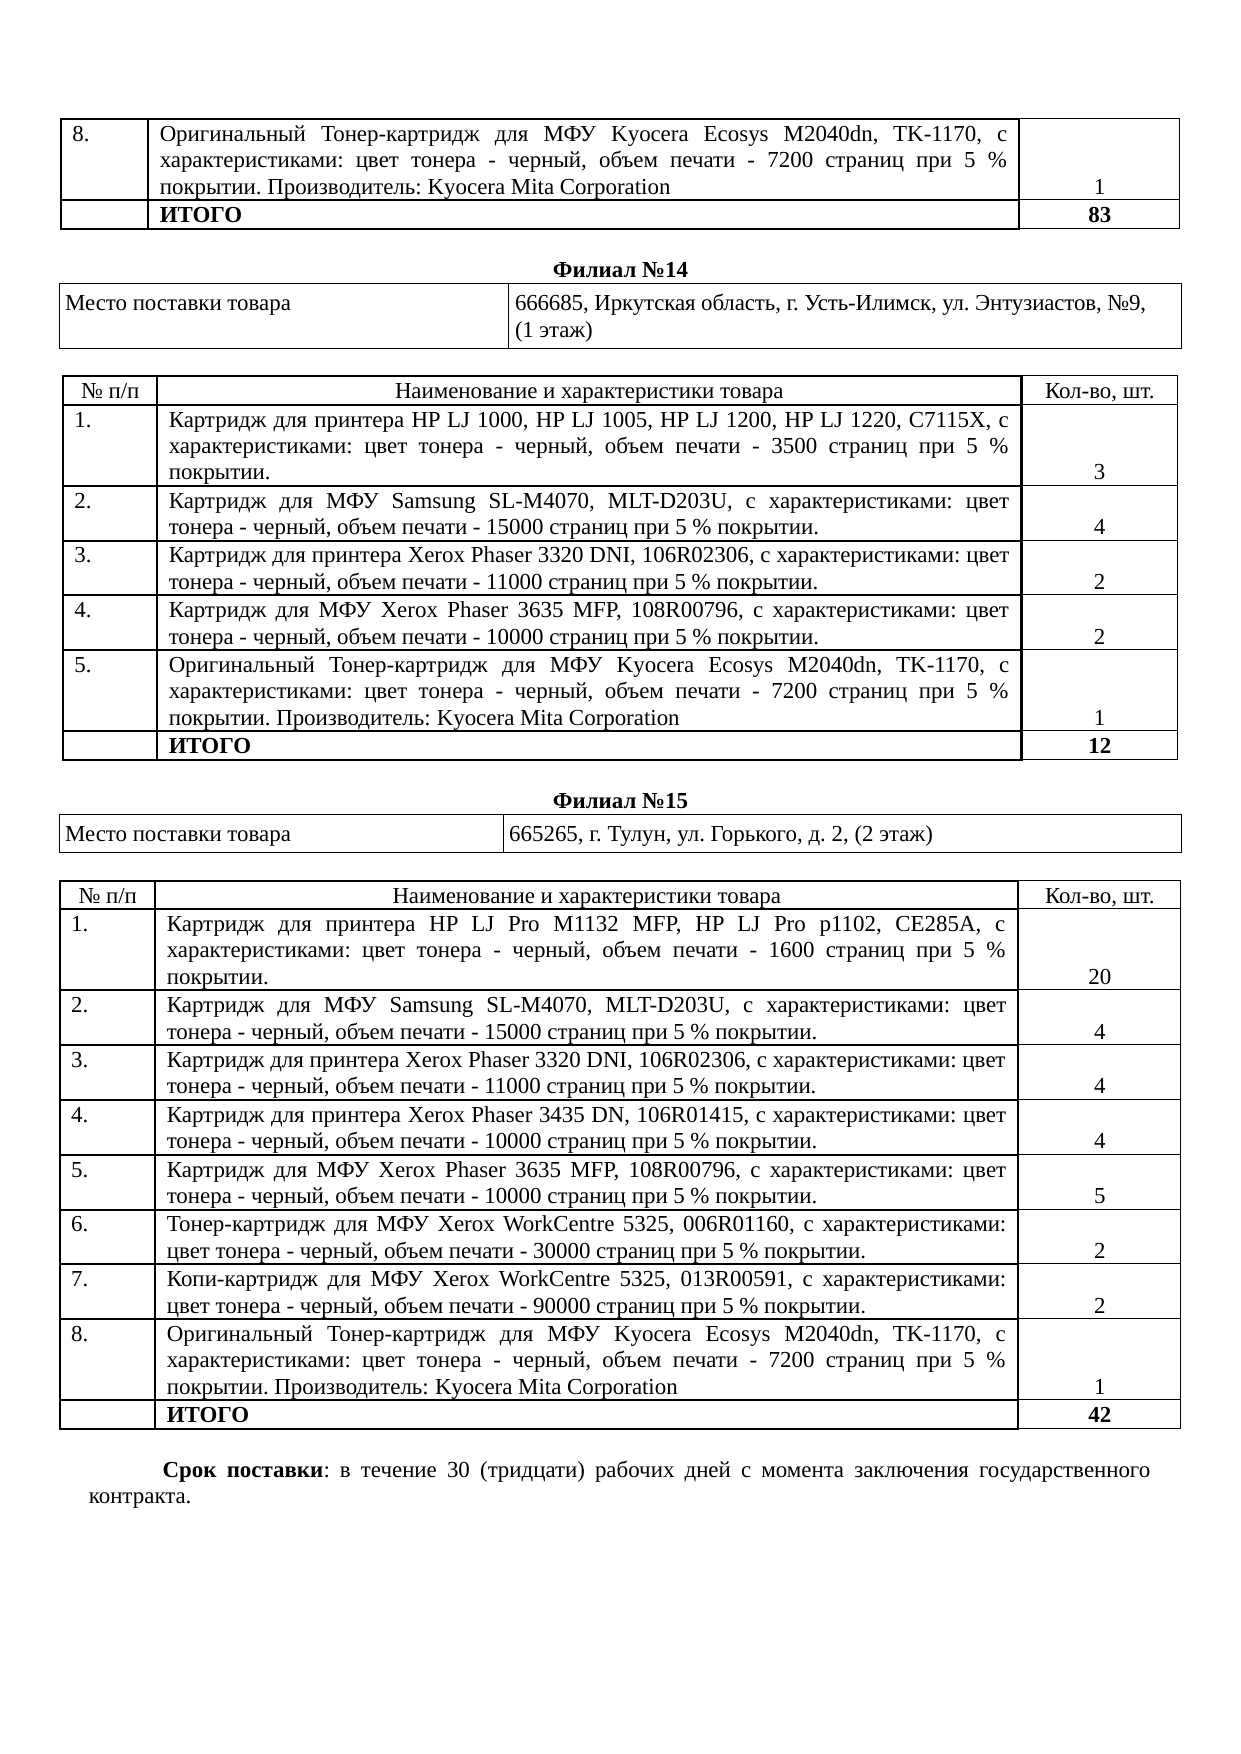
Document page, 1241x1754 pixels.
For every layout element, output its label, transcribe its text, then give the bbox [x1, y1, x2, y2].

table_cell Копи-картридж для МФУ Xerox WorkCentre 5325, 013R00591, с характеристиками: цвет тонера - черный, объем печати - 90000 страниц при 5 % покрытии. [156, 1265, 1017, 1318]
table_cell [61, 1101, 154, 1154]
table_header Кол-во, шт. [1023, 376, 1177, 403]
table_header Наименование и характеристики товара [156, 882, 1017, 908]
text Филиал №15 [89, 787, 1152, 813]
table_header Наименование и характеристики товара [158, 377, 1020, 403]
table_cell [64, 732, 156, 759]
table_cell Оригинальный Тонер-картридж для МФУ Kyocera Ecosys M2040dn, TK-1170, с характеристиками: цвет тонера - черный, объем печати - 7200 страниц при 5 % покрытии. Производитель: Kyocera Mita Corporation [149, 120, 1018, 199]
table_header Кол-во, шт. [1019, 881, 1180, 908]
table_header № п/п [64, 377, 156, 403]
table_cell [61, 1046, 154, 1099]
table_cell Картридж для принтера Xerox Phaser 3320 DNI, 106R02306, с характеристиками: цвет тонера - черный, объем печати - 11000 страниц при 5 % покрытии. [158, 542, 1020, 594]
table_header 665265, г. Тулун, ул. Горького, д. 2, (2 этаж) [504, 815, 1181, 852]
table_cell [62, 201, 147, 228]
table_cell 83 [1020, 200, 1179, 228]
table_cell Оригинальный Тонер-картридж для МФУ Kyocera Ecosys M2040dn, TK-1170, с характеристиками: цвет тонера - черный, объем печати - 7200 страниц при 5 % покрытии. Производитель: Kyocera Mita Corporation [158, 651, 1020, 730]
table_cell 4 [1019, 990, 1180, 1044]
text Филиал №14 [89, 256, 1152, 282]
table_cell Тонер-картридж для МФУ Xerox WorkCentre 5325, 006R01160, с характеристиками: цвет тонера - черный, объем печати - 30000 страниц при 5 % покрытии. [156, 1211, 1017, 1263]
table_cell [64, 487, 156, 539]
table_cell Картридж для принтера Xerox Phaser 3435 DN, 106R01415, с характеристиками: цвет тонера - черный, объем печати - 10000 страниц при 5 % покрытии. [156, 1101, 1017, 1154]
table_cell 1 [1023, 650, 1177, 730]
table_cell 4 [1023, 486, 1177, 539]
table_cell 1 [1020, 119, 1179, 199]
table_cell Картридж для МФУ Xerox Phaser 3635 MFP, 108R00796, с характеристиками: цвет тонера - черный, объем печати - 10000 страниц при 5 % покрытии. [156, 1156, 1017, 1208]
table_cell [64, 596, 156, 649]
table_cell 3 [1023, 405, 1177, 485]
table_header № п/п [61, 882, 154, 908]
table_cell [61, 1156, 154, 1208]
table_cell Картридж для МФУ Samsung SL-M4070, MLT-D203U, с характеристиками: цвет тонера - черный, объем печати - 15000 страниц при 5 % покрытии. [158, 487, 1020, 539]
table_cell ИТОГО [149, 201, 1018, 228]
table_header Место поставки товара [60, 815, 503, 852]
table_cell [61, 1211, 154, 1263]
text Срок поставки: в течение 30 (тридцати) рабочих дней с момента заключения государственного контракта. [89, 1456, 1152, 1509]
table_cell 4 [1019, 1100, 1180, 1154]
table_cell 2 [1023, 541, 1177, 594]
table_cell Картридж для принтера HP LJ Pro M1132 MFP, HP LJ Pro p1102, CE285A, с характеристиками: цвет тонера - черный, объем печати - 1600 страниц при 5 % покрытии. [156, 910, 1017, 989]
table_cell 42 [1019, 1400, 1180, 1428]
table_cell Картридж для МФУ Samsung SL-M4070, MLT-D203U, с характеристиками: цвет тонера - черный, объем печати - 15000 страниц при 5 % покрытии. [156, 991, 1017, 1044]
table_cell 2 [1019, 1210, 1180, 1263]
table_cell Картридж для МФУ Xerox Phaser 3635 MFP, 108R00796, с характеристиками: цвет тонера - черный, объем печати - 10000 страниц при 5 % покрытии. [158, 596, 1020, 649]
table_header Место поставки товара [60, 284, 508, 348]
table_cell [61, 991, 154, 1044]
table_cell [61, 910, 154, 989]
table_cell [62, 120, 147, 199]
table_cell [61, 1401, 154, 1428]
table_cell [61, 1320, 154, 1399]
table_cell [61, 1265, 154, 1318]
table_cell 2 [1019, 1264, 1180, 1318]
table_cell 5 [1019, 1155, 1180, 1208]
table_cell Оригинальный Тонер-картридж для МФУ Kyocera Ecosys M2040dn, TK-1170, с характеристиками: цвет тонера - черный, объем печати - 7200 страниц при 5 % покрытии. Производитель: Kyocera Mita Corporation [156, 1320, 1017, 1399]
table_cell 20 [1019, 909, 1180, 989]
table_cell 4 [1019, 1045, 1180, 1099]
table_cell [64, 651, 156, 730]
table_cell [64, 406, 156, 485]
table_cell ИТОГО [158, 732, 1020, 759]
table_cell Картридж для принтера Xerox Phaser 3320 DNI, 106R02306, с характеристиками: цвет тонера - черный, объем печати - 11000 страниц при 5 % покрытии. [156, 1046, 1017, 1099]
table_header 666685, Иркутская область, г. Усть-Илимск, ул. Энтузиастов, №9, (1 этаж) [509, 284, 1181, 348]
table_cell [64, 542, 156, 594]
table_cell ИТОГО [156, 1401, 1017, 1428]
table_cell 2 [1023, 595, 1177, 649]
table_cell 12 [1023, 731, 1177, 759]
table_cell 1 [1019, 1319, 1180, 1399]
